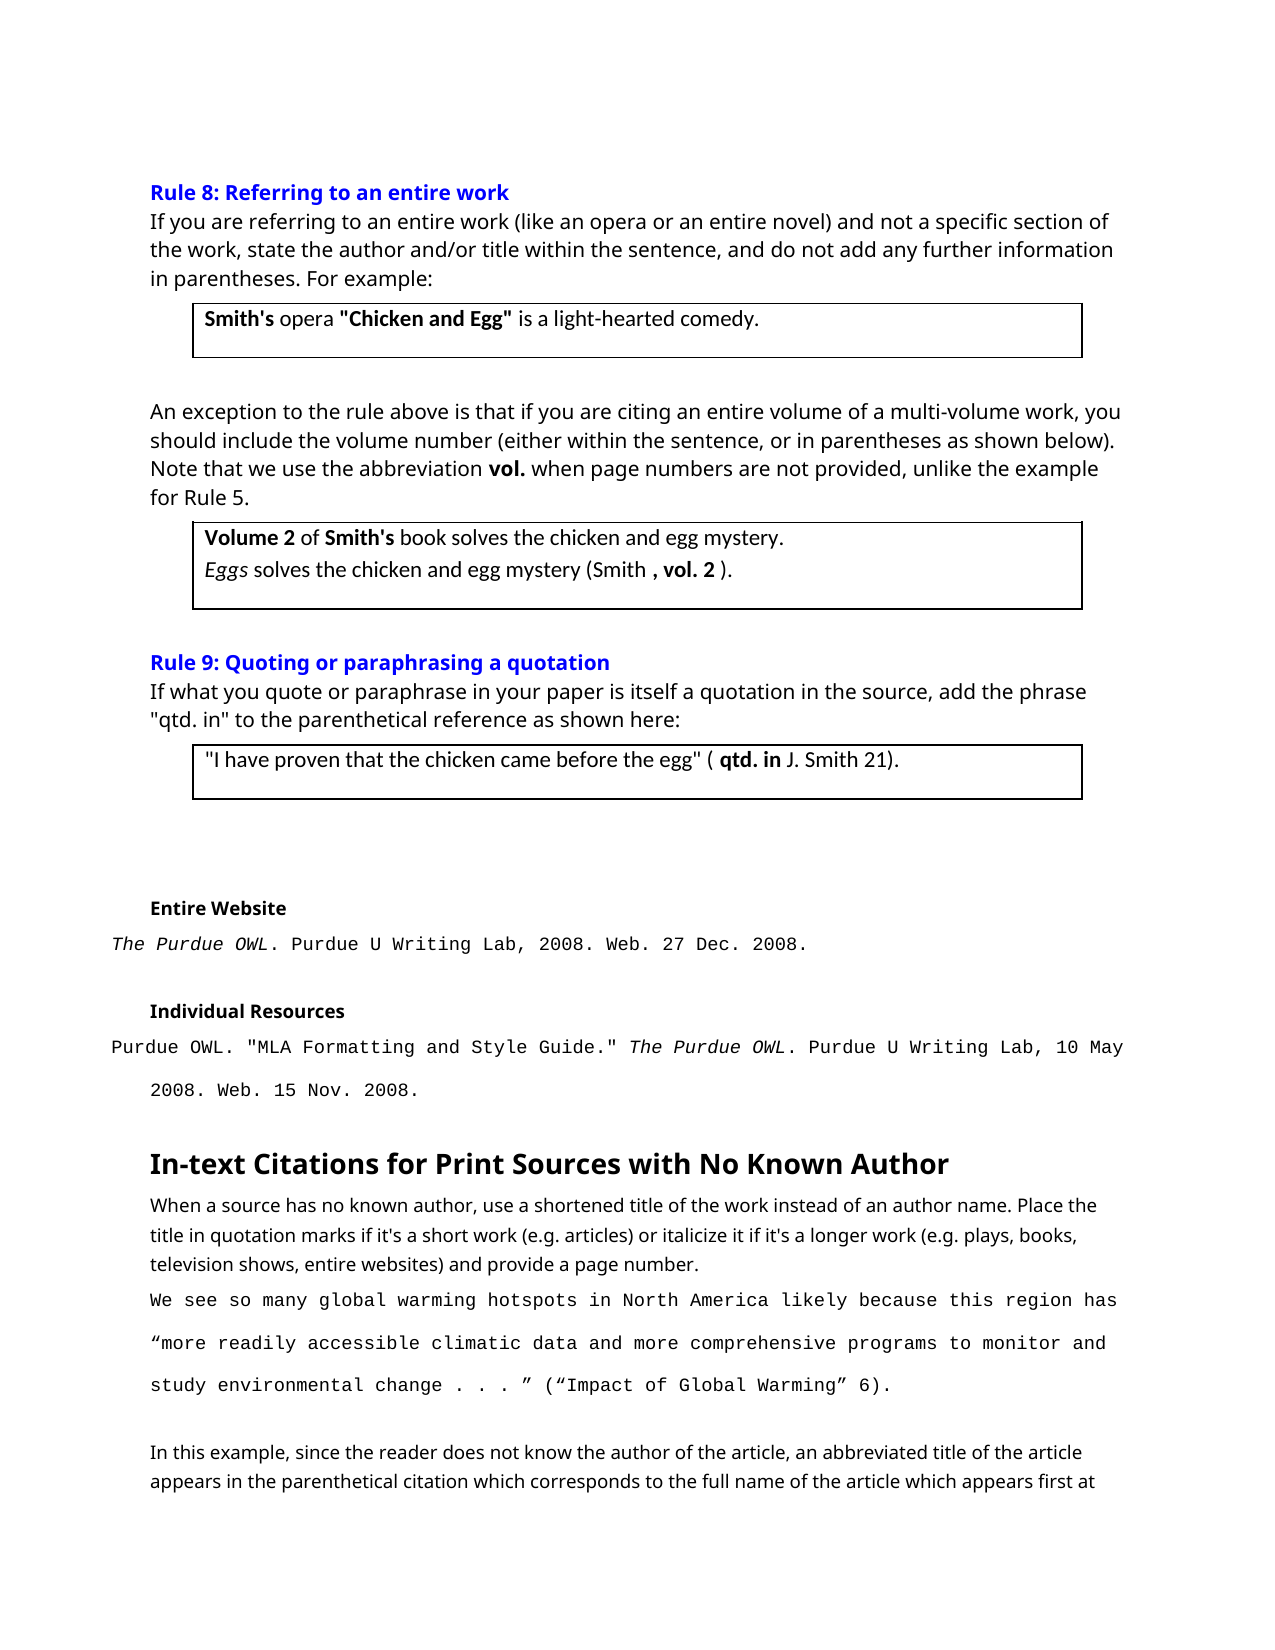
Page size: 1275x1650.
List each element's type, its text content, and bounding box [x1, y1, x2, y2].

text In-text Citations for Print Sources with No Known Author [150, 1144, 1125, 1182]
text The Purdue OWL. Purdue U Writing Lab, 2008. Web. 27 Dec. 2008. [111, 935, 1125, 956]
table_header Volume 2 of Smith's book solves the chicken and egg mystery. Eggs solves the chicken and egg mystery (Smith , vol. 2 ). [194, 523, 1081, 608]
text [150, 1439, 1125, 1494]
text Individual Resources [150, 998, 1125, 1024]
table_header "I have proven that the chicken came before the egg" ( qtd. in J. Smith 21). [194, 746, 1081, 798]
text We see so many global warming hotspots in North America likely because this region has “more readily accessible climatic data and more comprehensive programs to monitor and study environmental change . . . ” (“Impact of Global Warming” 6). [150, 1291, 1125, 1397]
text Rule 8: Referring to an entire work If you are referring to an entire work (like an opera or an entire novel) and not a specific section of the work, state the author and/or title within the sentence, and do not add any further information in parentheses. For example: [150, 150, 1125, 292]
text When a source has no known author, use a shortened title of the work instead of an author name. Place the title in quotation marks if it's a short work (e.g. articles) or italicize it if it's a longer work (e.g. plays, books, television shows, entire websites) and provide a page number. [150, 1193, 1125, 1277]
table_header Smith's opera "Chicken and Egg" is a light-hearted comedy. [194, 304, 1081, 357]
text Rule 9: Quoting or paraphrasing a quotation If what you quote or paraphrase in your paper is itself a quotation in the source, add the phrase "qtd. in" to the parenthetical reference as shown here: [150, 620, 1125, 734]
text Entire Website [150, 896, 1125, 921]
text An exception to the rule above is that if you are citing an entire volume of a multi-volume work, you should include the volume number (either within the sentence, or in parentheses as shown below). Note that we use the abbreviation vol. when page numbers are not provided, unlike the example for Rule 5. [150, 369, 1125, 511]
text Purdue OWL. "MLA Formatting and Style Guide." The Purdue OWL. Purdue U Writing Lab, 10 May 2008. Web. 15 Nov. 2008. [111, 1038, 1125, 1102]
